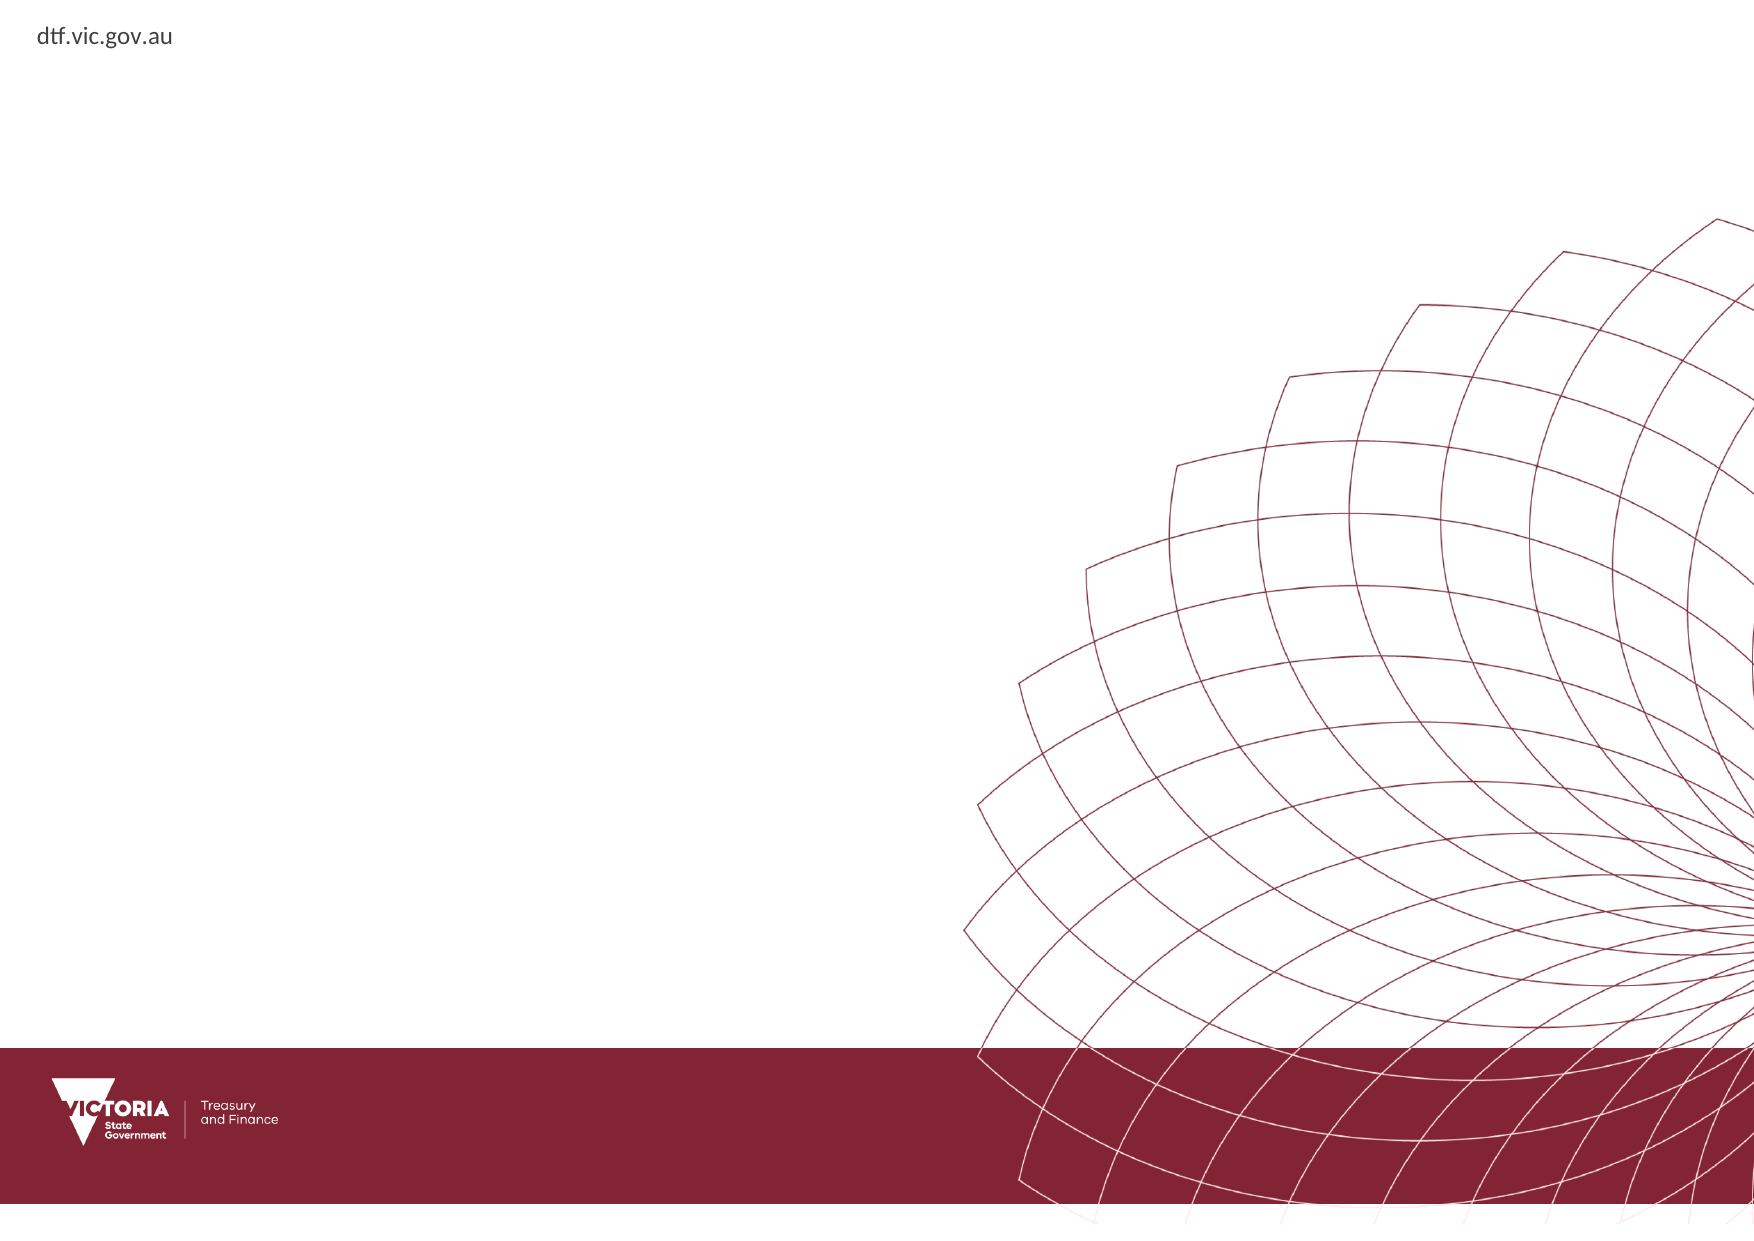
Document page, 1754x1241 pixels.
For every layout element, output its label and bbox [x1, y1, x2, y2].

picture [51, 1078, 278, 1146]
picture [963, 207, 1754, 1048]
